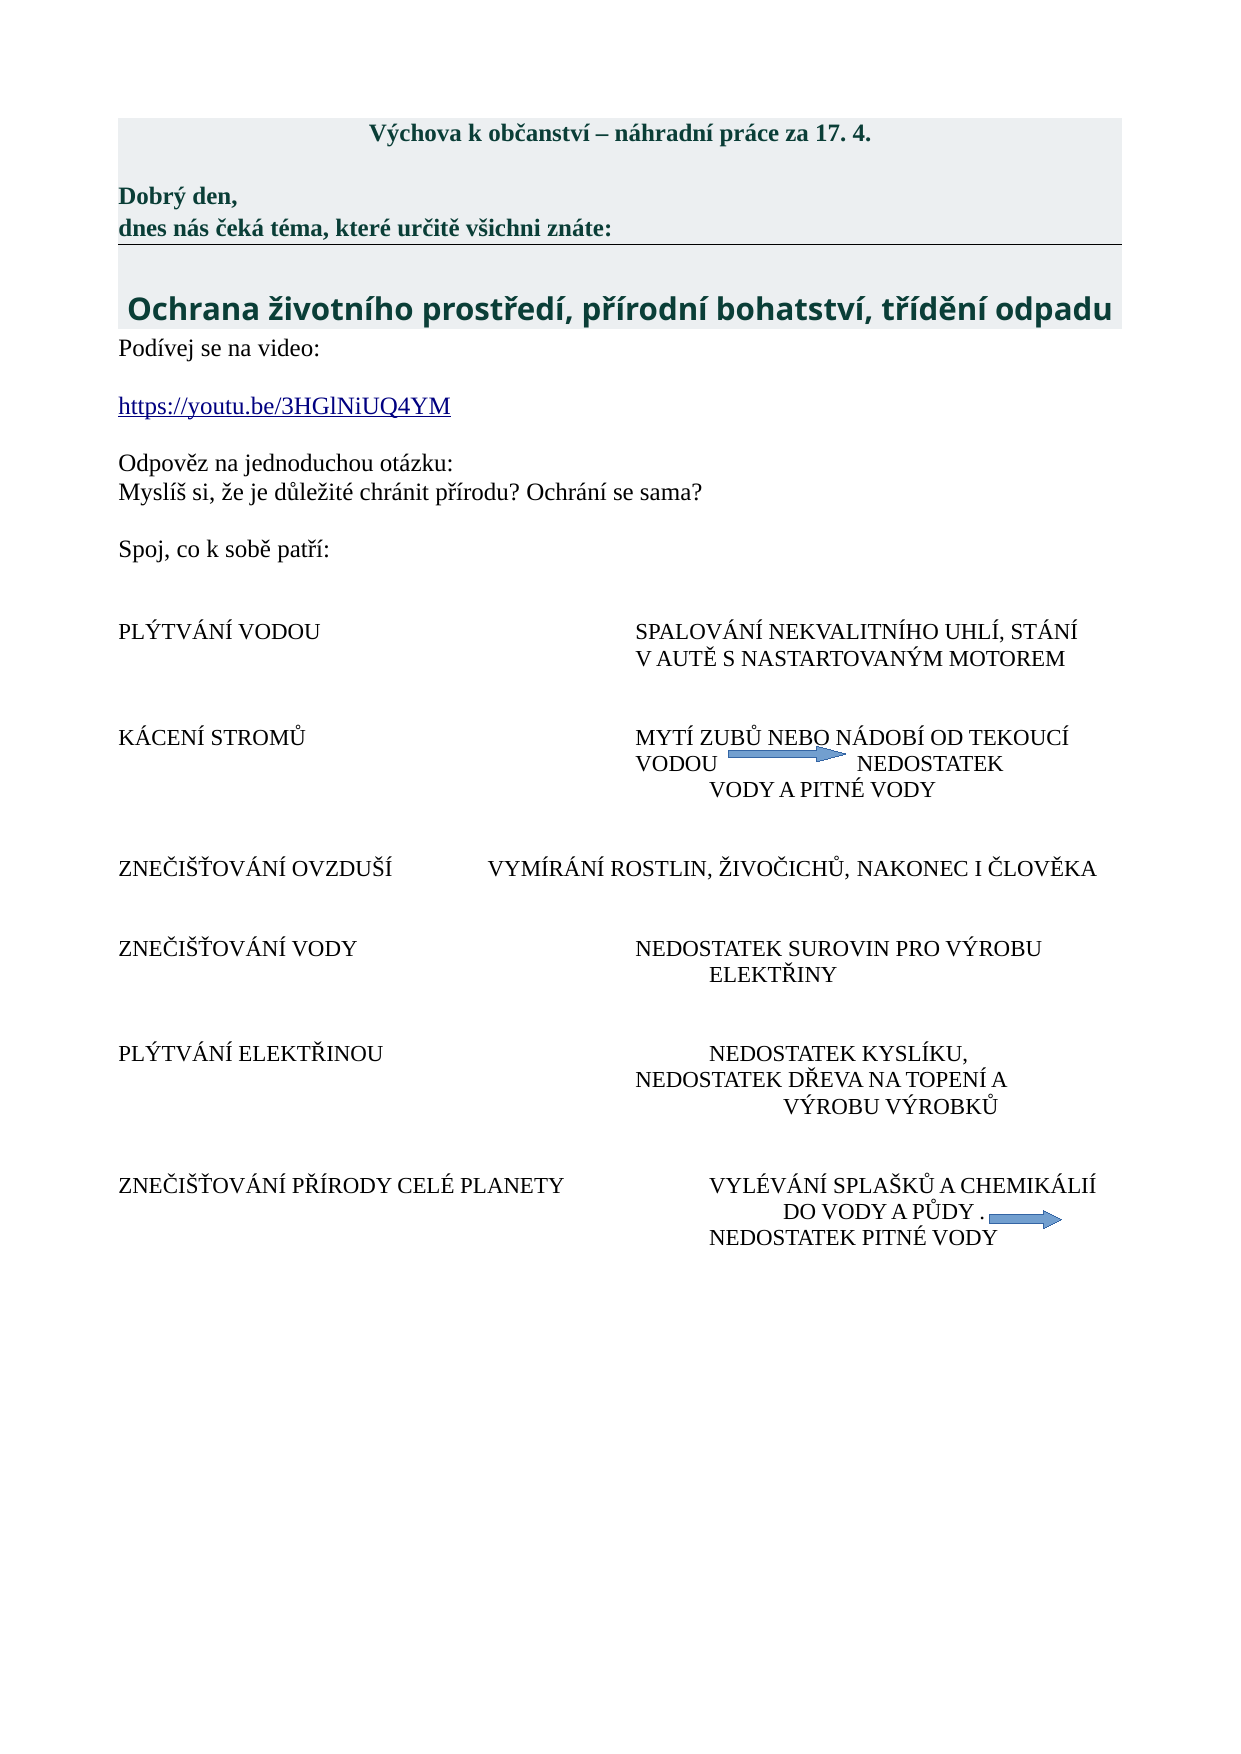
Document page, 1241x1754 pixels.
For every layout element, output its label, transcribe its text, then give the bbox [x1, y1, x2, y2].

text ZNEČIŠŤOVÁNÍ PŘÍRODY CELÉ PLANETY VYLÉVÁNÍ SPLAŠKŮ A CHEMIKÁLIÍ DO VODY A PŮDY . NEDOSTATEK PITNÉ VODY [118, 1172, 1122, 1251]
text PLÝTVÁNÍ ELEKTŘINOU NEDOSTATEK KYSLÍKU, NEDOSTATEK DŘEVA NA TOPENÍ A VÝROBU VÝROBKŮ [118, 1040, 1122, 1119]
text Spoj, co k sobě patří: [118, 534, 1122, 563]
text KÁCENÍ STROMŮ MYTÍ ZUBŮ NEBO NÁDOBÍ OD TEKOUCÍ VODOU NEDOSTATEK [118, 724, 1122, 776]
text Odpověz na jednoduchou otázku: [118, 448, 1122, 477]
text Dobrý den, [118, 181, 1122, 210]
subtitle Ochrana životního prostředí, přírodní bohatství, třídění odpadu [118, 286, 1122, 329]
text Myslíš si, že je důležité chránit přírodu? Ochrání se sama? [118, 477, 1122, 506]
text ZNEČIŠŤOVÁNÍ VODY NEDOSTATEK SUROVIN PRO VÝROBU ELEKTŘINY [118, 934, 1122, 987]
subtitle Výchova k občanství – náhradní práce za 17. 4. [118, 118, 1122, 147]
text Podívej se na video: [118, 333, 1122, 362]
text https://youtu.be/3HGlNiUQ4YM [118, 391, 1122, 419]
text ZNEČIŠŤOVÁNÍ OVZDUŠÍ VYMÍRÁNÍ ROSTLIN, ŽIVOČICHŮ, NAKONEC I ČLOVĚKA [118, 856, 1122, 882]
text PLÝTVÁNÍ VODOU SPALOVÁNÍ NEKVALITNÍHO UHLÍ, STÁNÍ V AUTĚ S NASTARTOVANÝM MOTOREM [118, 618, 1122, 671]
text VODY A PITNÉ VODY [118, 776, 1122, 803]
text dnes nás čeká téma, které určitě všichni znáte: [118, 213, 1122, 244]
